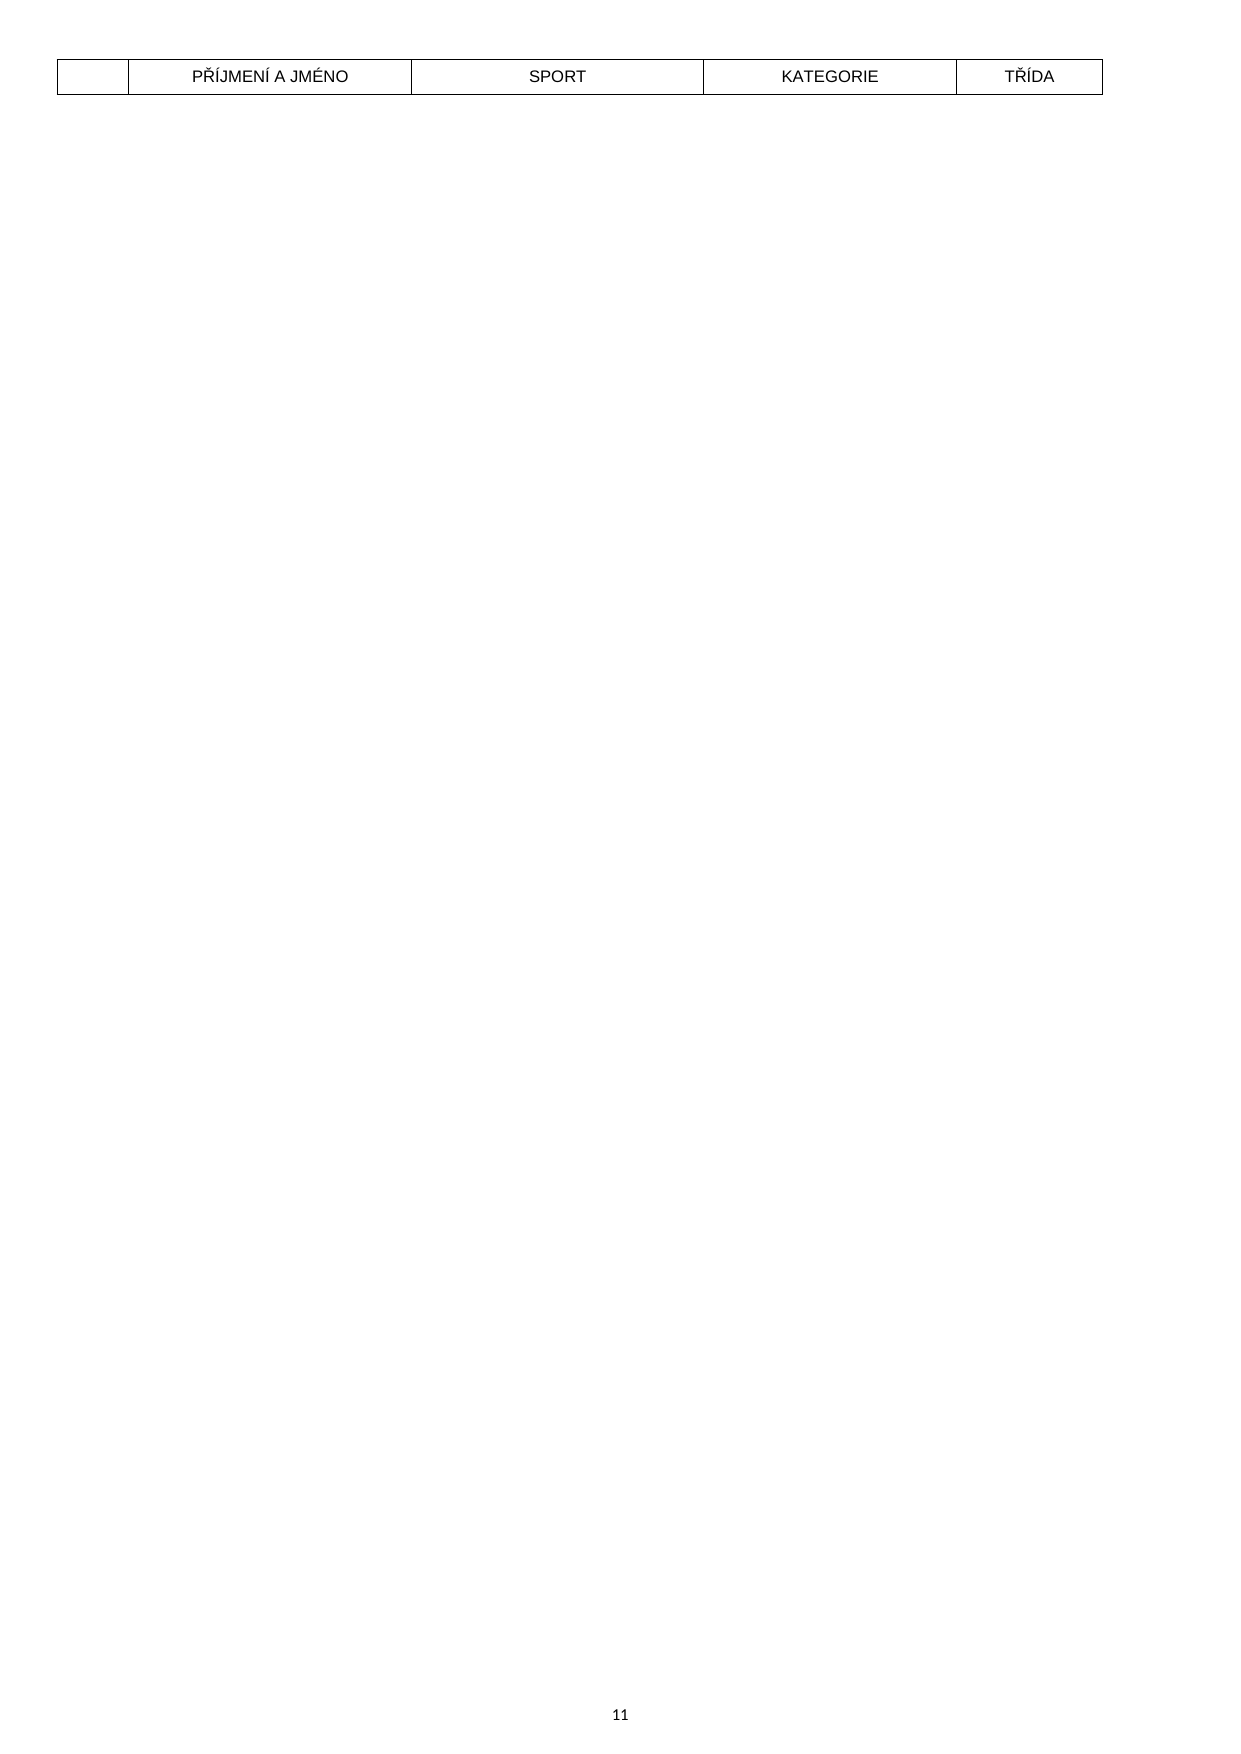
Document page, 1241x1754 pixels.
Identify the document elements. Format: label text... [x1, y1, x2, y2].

table_header TŘÍDA [957, 60, 1102, 93]
table_header PŘÍJMENÍ A JMÉNO [129, 60, 411, 93]
table_header KATEGORIE [704, 60, 956, 93]
table_header SPORT [412, 60, 703, 93]
table_header [58, 60, 128, 93]
